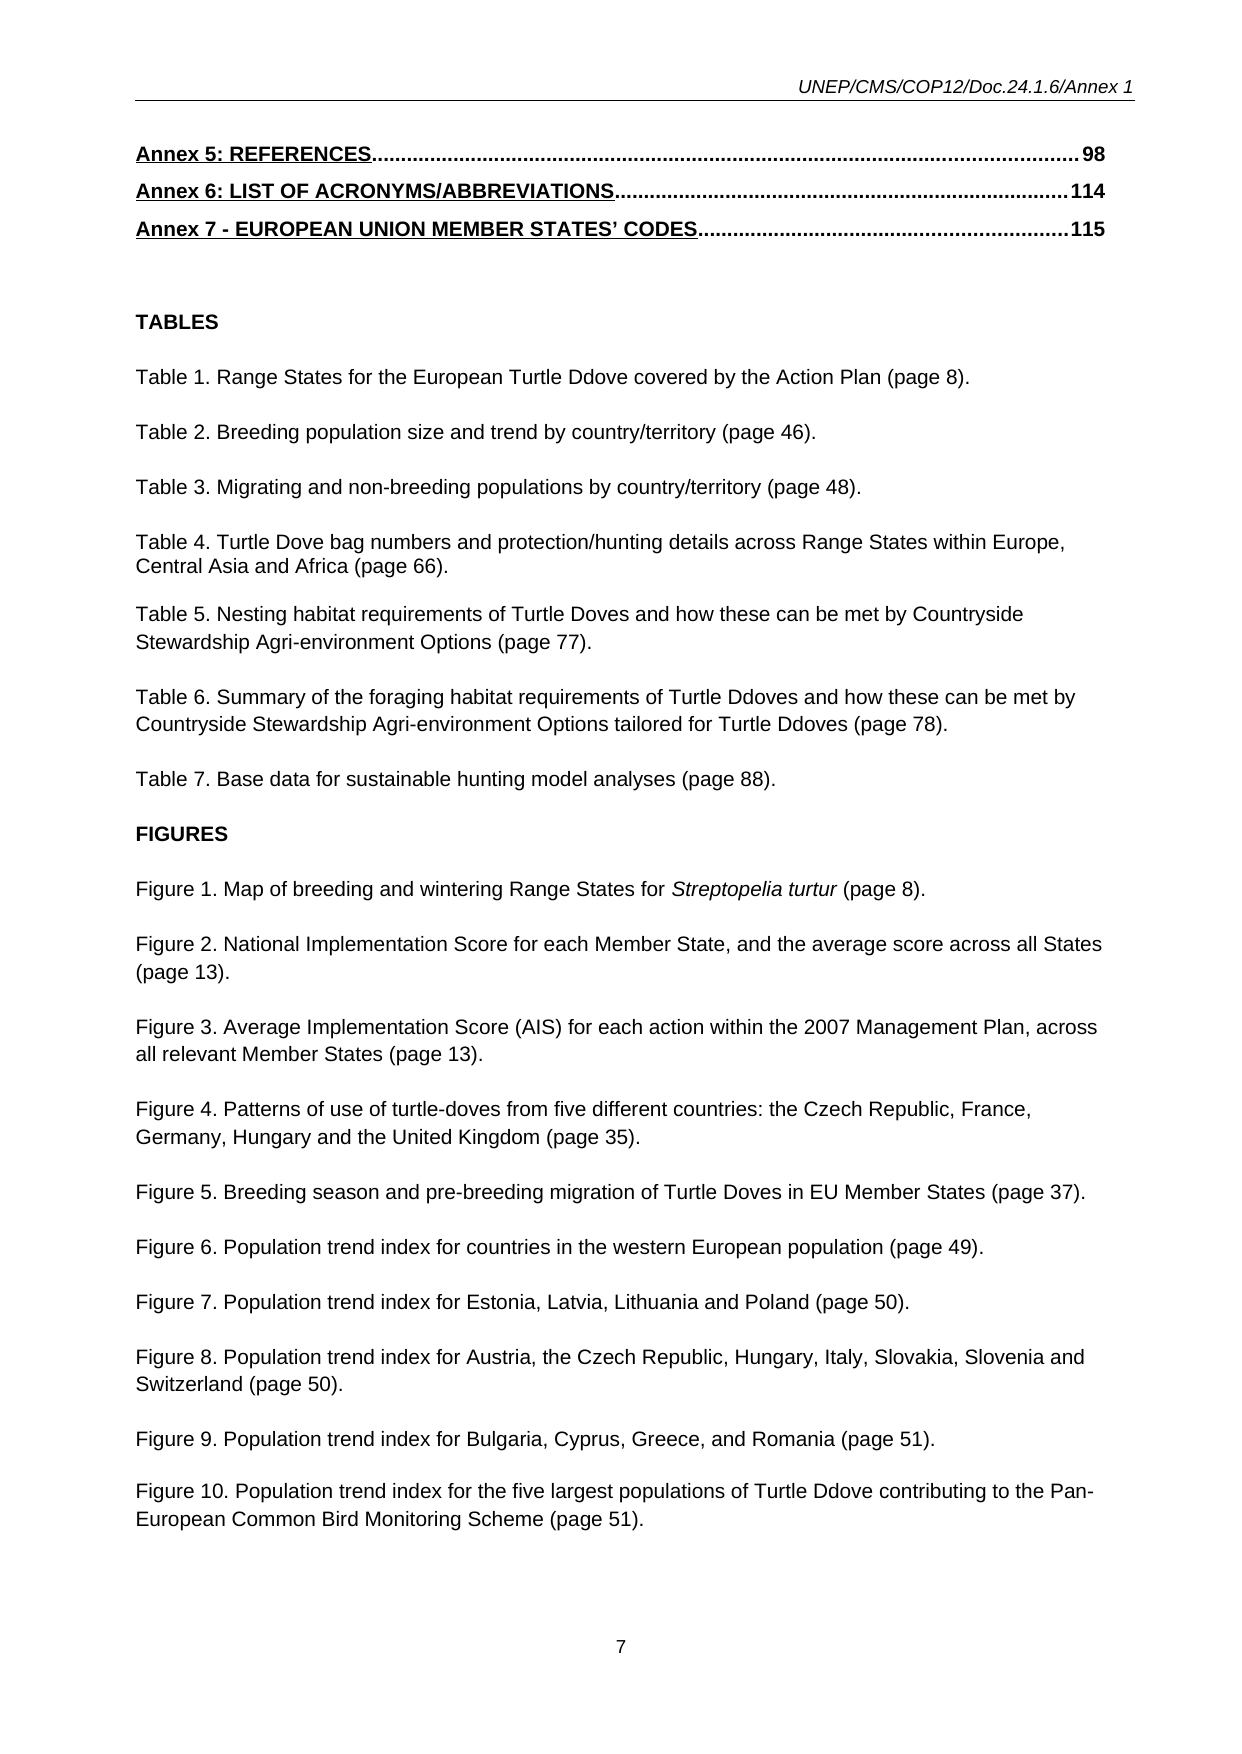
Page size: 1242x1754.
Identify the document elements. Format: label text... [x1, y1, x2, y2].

text Figure 2. National Implementation Score for each Member State, and the average score across all States (page 13). [135, 932, 1106, 983]
text Figure 4. Patterns of use of turtle-doves from five different countries: the Czech Republic, France, Germany, Hungary and the United Kingdom (page 35). [135, 1097, 1106, 1148]
text Figure 6. Population trend index for countries in the western European population (page 49). [135, 1234, 1106, 1258]
text Figure 5. Breeding season and pre-breeding migration of Turtle Doves in EU Member States (page 37). [135, 1179, 1106, 1203]
text Figure 1. Map of breeding and wintering Range States for Streptopelia turtur (page 8). [135, 877, 1106, 901]
text Figure 10. Population trend index for the five largest populations of Turtle Ddove contributing to the Pan-European Common Bird Monitoring Scheme (page 51). [135, 1479, 1106, 1531]
text Figure 3. Average Implementation Score (AIS) for each action within the 2007 Management Plan, across all relevant Member States (page 13). [135, 1014, 1106, 1066]
text TABLES [135, 310, 1106, 334]
text Table 4. Turtle Dove bag numbers and protection/hunting details across Range States within Europe, Central Asia and Africa (page 66). [135, 530, 1106, 578]
text Table 7. Base data for sustainable hunting model analyses (page 88). [135, 767, 1106, 791]
text Table 6. Summary of the foraging habitat requirements of Turtle Ddoves and how these can be met by Countryside Stewardship Agri-environment Options tailored for Turtle Ddoves (page 78). [135, 684, 1106, 736]
text Table 1. Range States for the European Turtle Ddove covered by the Action Plan (page 8). [135, 365, 1106, 389]
text Figure 8. Population trend index for Austria, the Czech Republic, Hungary, Italy, Slovakia, Slovenia and Switzerland (page 50). [135, 1344, 1106, 1396]
text FIGURES [135, 822, 1106, 846]
text Figure 7. Population trend index for Estonia, Latvia, Lithuania and Poland (page 50). [135, 1289, 1106, 1313]
text Table 2. Breeding population size and trend by country/territory (page 46). [135, 420, 1106, 444]
text Table 5. Nesting habitat requirements of Turtle Doves and how these can be met by Countryside Stewardship Agri-environment Options (page 77). [135, 602, 1106, 653]
text Table 3. Migrating and non-breeding populations by country/territory (page 48). [135, 475, 1106, 499]
text Figure 9. Population trend index for Bulgaria, Cyprus, Greece, and Romania (page 51). [135, 1427, 1106, 1451]
